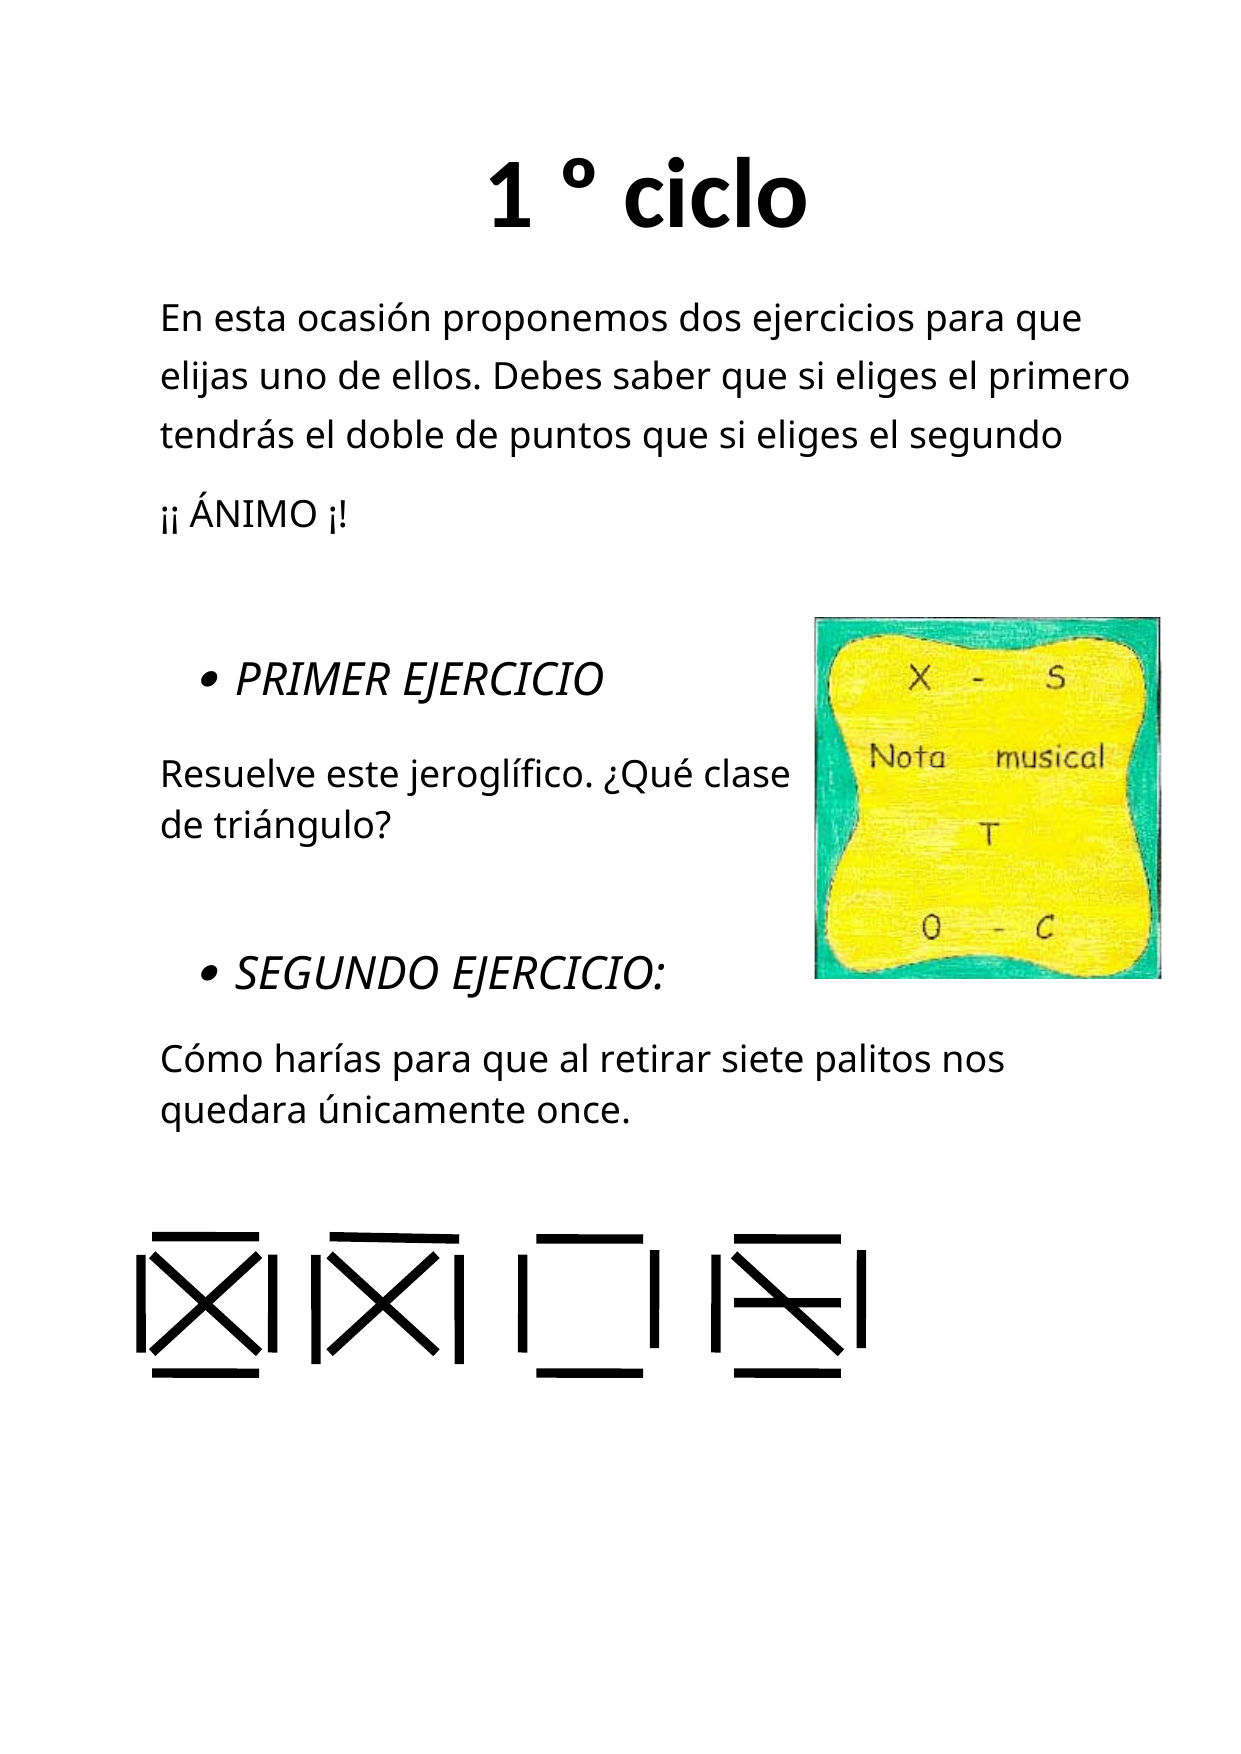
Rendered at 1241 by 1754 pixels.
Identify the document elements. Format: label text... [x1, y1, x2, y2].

text Cómo harías para que al retirar siete palitos nos quedara únicamente once. [159, 1032, 1134, 1134]
text En esta ocasión proponemos dos ejercicios para que elijas uno de ellos. Debes saber que si eliges el primero tendrás el doble de puntos que si eliges el segundo [159, 291, 1134, 459]
list PRIMER EJERCICIO [197, 647, 814, 709]
picture [814, 617, 1162, 979]
text 1 º ciclo [159, 130, 1134, 252]
text Resuelve este jeroglífico. ¿Qué clase de triángulo? [159, 748, 814, 850]
list SEGUNDO EJERCICIO: [197, 940, 1134, 1003]
text ¡¡ ÁNIMO ¡! [159, 488, 1134, 539]
